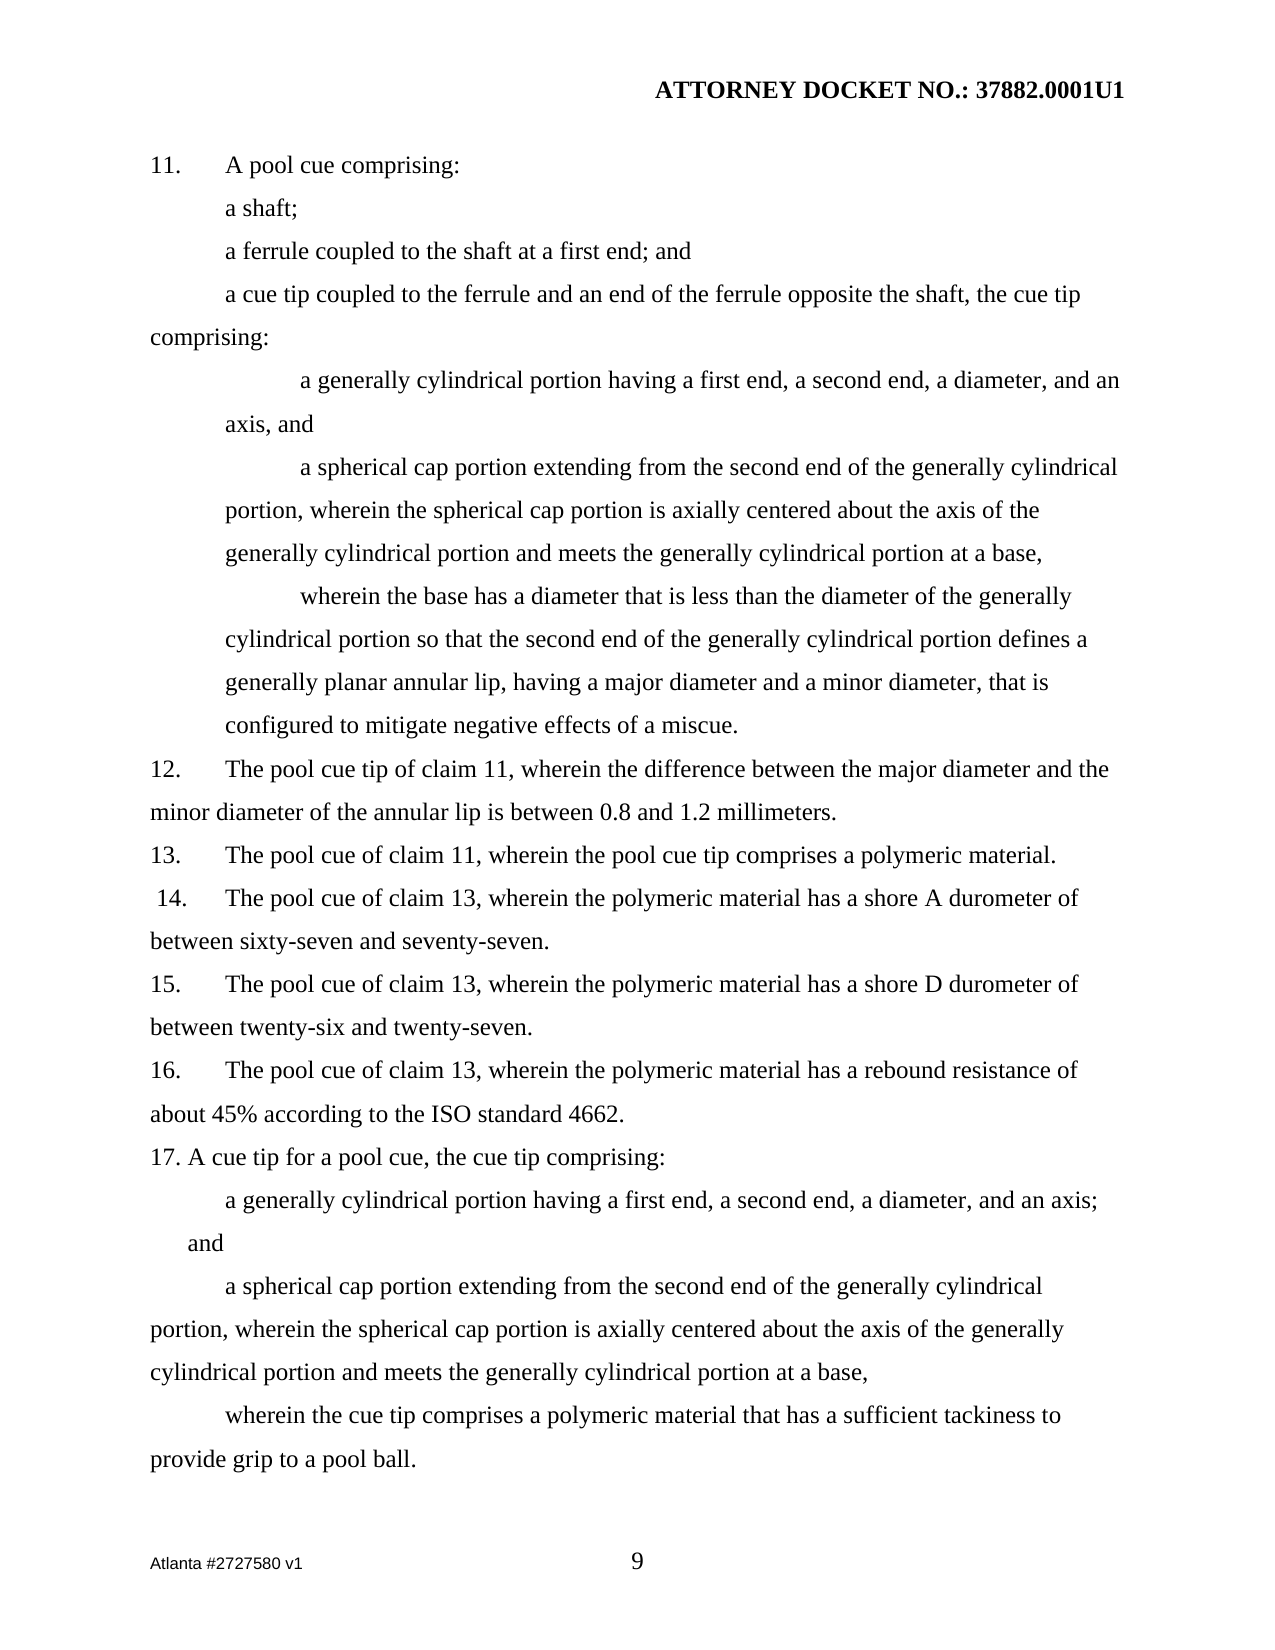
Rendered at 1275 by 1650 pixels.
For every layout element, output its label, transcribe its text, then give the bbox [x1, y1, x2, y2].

text wherein the cue tip comprises a polymeric material that has a sufficient tackiness to provide grip to a pool ball. [150, 1401, 1125, 1472]
text 11. A pool cue comprising: [150, 150, 1125, 179]
text 12. The pool cue tip of claim 11, wherein the difference between the major diameter and the minor diameter of the annular lip is between 0.8 and 1.2 millimeters. [150, 754, 1125, 826]
text 13. The pool cue of claim 11, wherein the pool cue tip comprises a polymeric material. [150, 840, 1125, 869]
text a spherical cap portion extending from the second end of the generally cylindrical portion, wherein the spherical cap portion is axially centered about the axis of the generally cylindrical portion and meets the generally cylindrical portion at a base, [150, 1271, 1125, 1386]
text 16. The pool cue of claim 13, wherein the polymeric material has a rebound resistance of about 45% according to the ISO standard 4662. 17. A cue tip for a pool cue, the cue tip comprising: [150, 1056, 1125, 1171]
text a ferrule coupled to the shaft at a first end; and [150, 236, 1125, 265]
text 14. The pool cue of claim 13, wherein the polymeric material has a shore A durometer of between sixty-seven and seventy-seven. [150, 883, 1125, 955]
text a generally cylindrical portion having a first end, a second end, a diameter, and an axis, and [225, 366, 1125, 437]
text 15. The pool cue of claim 13, wherein the polymeric material has a shore D durometer of between twenty-six and twenty-seven. [150, 969, 1125, 1041]
text a spherical cap portion extending from the second end of the generally cylindrical portion, wherein the spherical cap portion is axially centered about the axis of the generally cylindrical portion and meets the generally cylindrical portion at a base, [225, 452, 1125, 567]
text wherein the base has a diameter that is less than the diameter of the generally cylindrical portion so that the second end of the generally cylindrical portion defines a generally planar annular lip, having a major diameter and a minor diameter, that is configured to mitigate negative effects of a miscue. [225, 581, 1125, 739]
text a shaft; [150, 193, 1125, 222]
text a generally cylindrical portion having a first end, a second end, a diameter, and an axis; and [187, 1185, 1125, 1257]
text a cue tip coupled to the ferrule and an end of the ferrule opposite the shaft, the cue tip comprising: [150, 279, 1125, 351]
